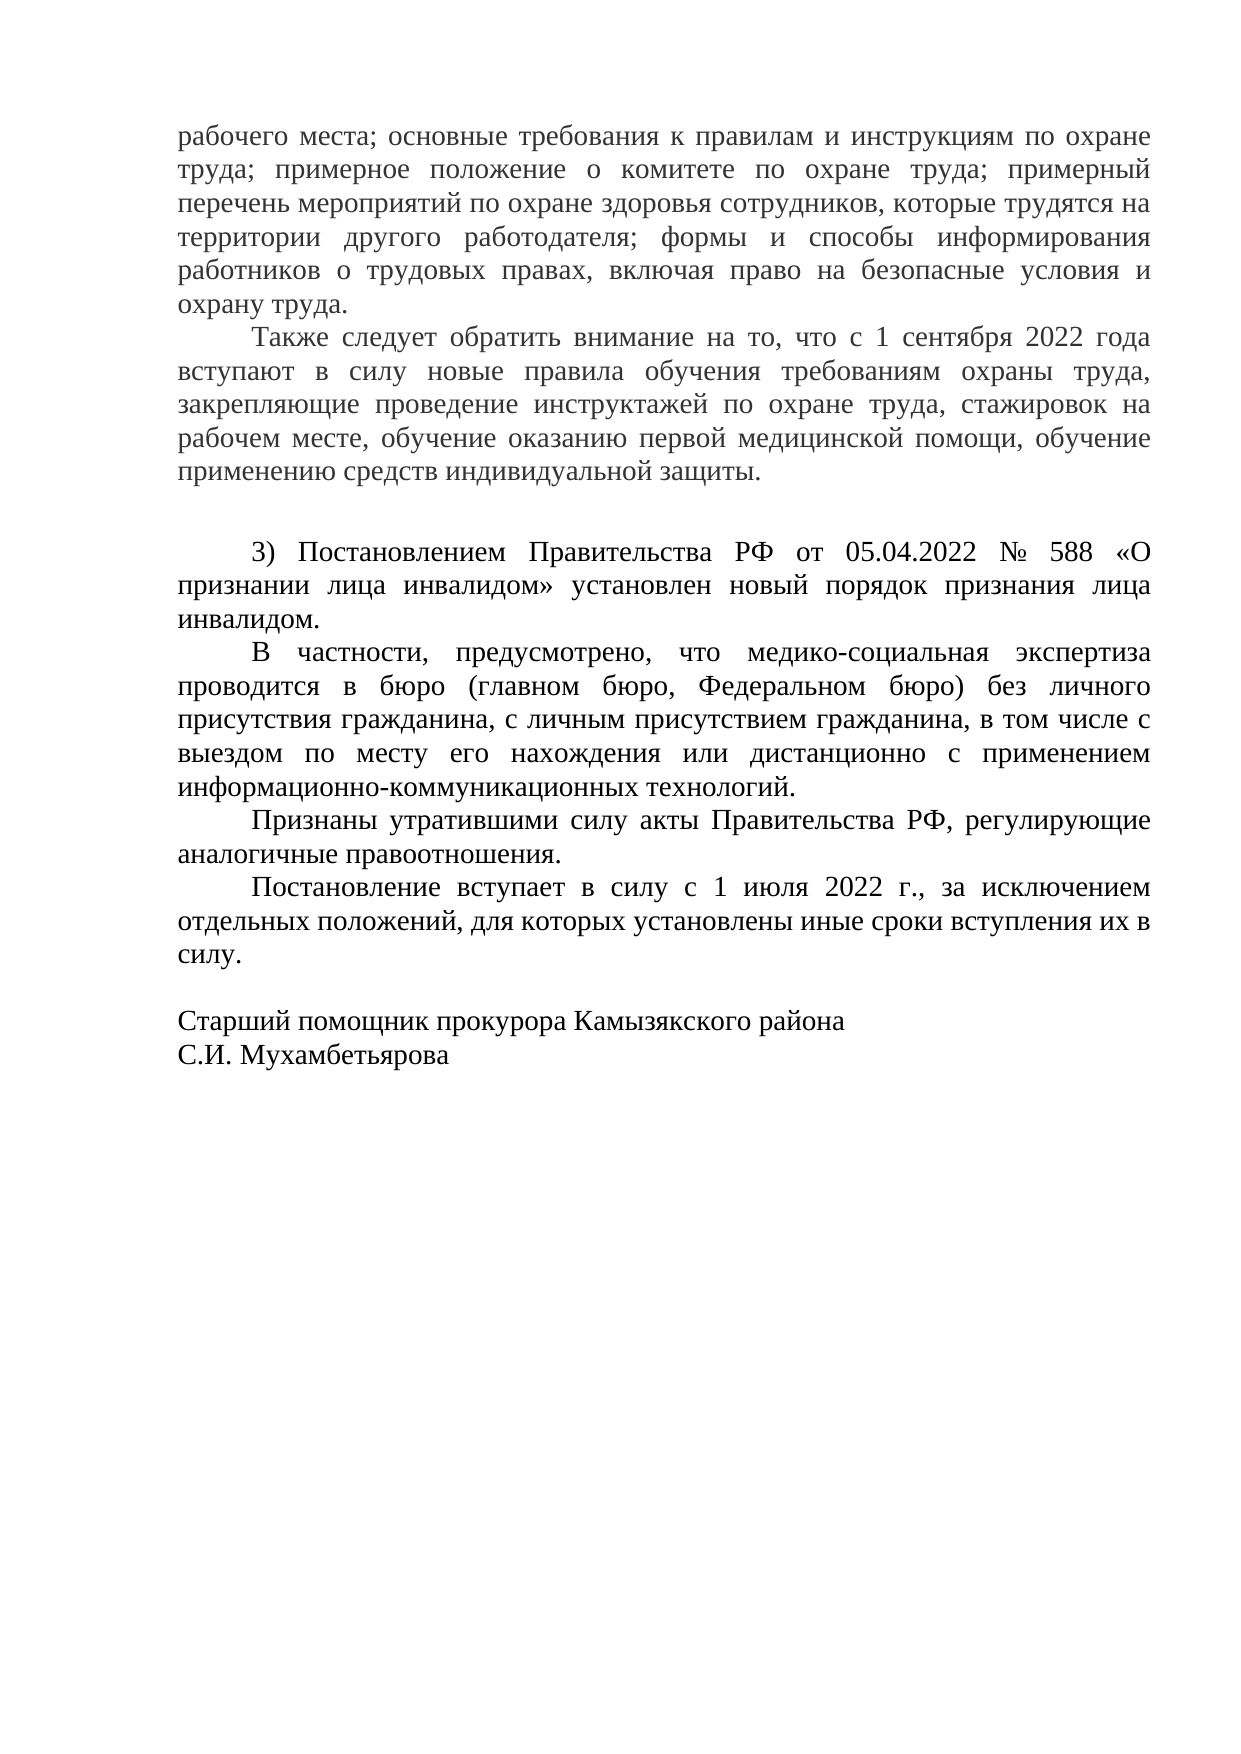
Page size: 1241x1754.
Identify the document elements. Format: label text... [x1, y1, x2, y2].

text С.И. Мухамбетьярова [177, 1037, 1152, 1071]
text 3) Постановлением Правительства РФ от 05.04.2022 № 588 «О признании лица инвалидом» установлен новый порядок признания лица инвалидом. [177, 534, 1152, 634]
text В частности, предусмотрено, что медико-социальная экспертиза проводится в бюро (главном бюро, Федеральном бюро) без личного присутствия гражданина, с личным присутствием гражданина, в том числе с выездом по месту его нахождения или дистанционно с применением информационно-коммуникационных технологий. [177, 634, 1152, 802]
text Постановление вступает в силу с 1 июля 2022 г., за исключением отдельных положений, для которых установлены иные сроки вступления их в силу. [177, 869, 1152, 970]
text Старший помощник прокурора Камызякского района [177, 1003, 1152, 1037]
text Признаны утратившими силу акты Правительства РФ, регулирующие аналогичные правоотношения. [177, 802, 1152, 869]
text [177, 118, 1152, 319]
text Также следует обратить внимание на то, что с 1 сентября 2022 года вступают в силу новые правила обучения требованиям охраны труда, закрепляющие проведение инструктажей по охране труда, стажировок на рабочем месте, обучение оказанию первой медицинской помощи, обучение применению средств индивидуальной защиты. [177, 319, 1152, 487]
